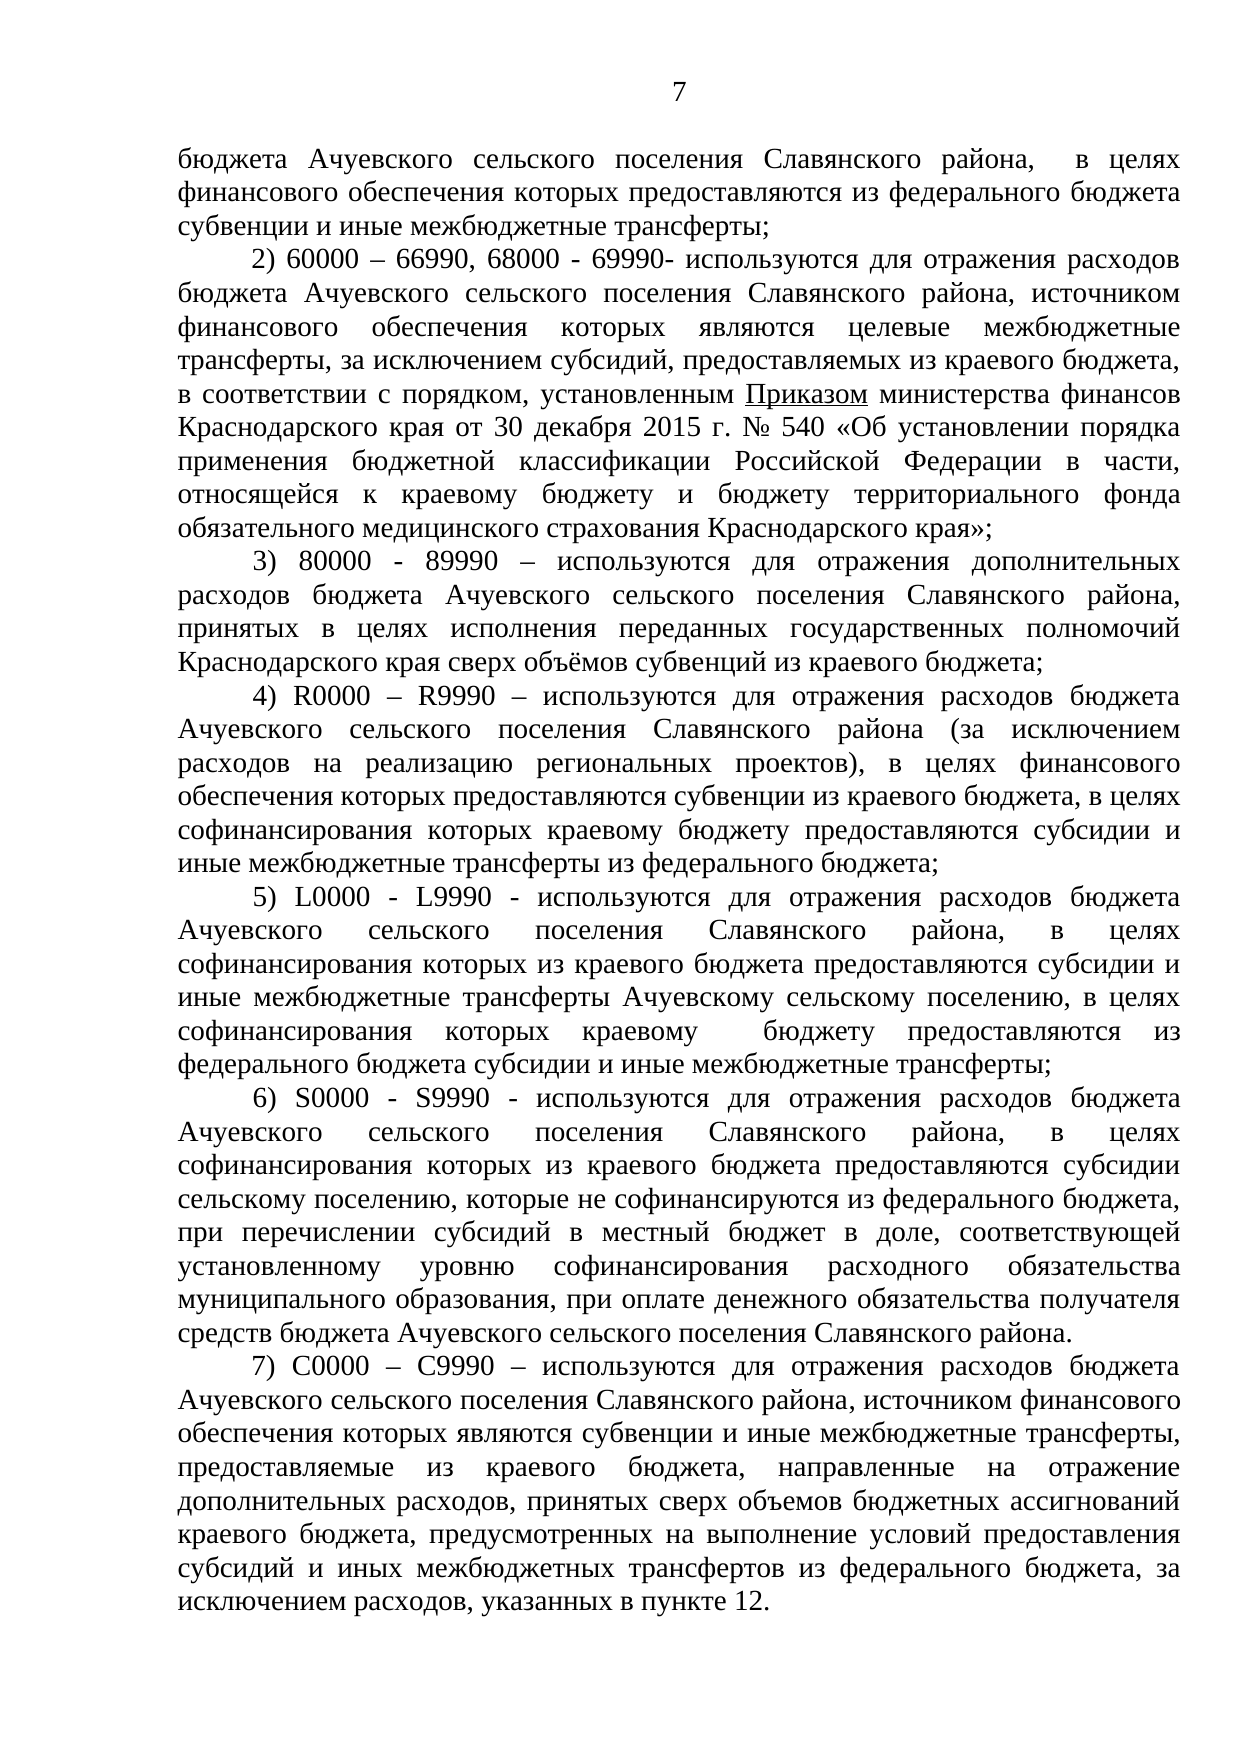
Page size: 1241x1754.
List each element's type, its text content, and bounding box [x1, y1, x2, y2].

text 2) 60000 – 66990, 68000 - 69990- используются для отражения расходов бюджета Ачуевского сельского поселения Славянского района, источником финансового обеспечения которых являются целевые межбюджетные трансферты, за исключением субсидий, предоставляемых из краевого бюджета, в соответствии с порядком, установленным Приказом министерства финансов Краснодарского края от 30 декабря . № 540 «Об установлении порядка применения бюджетной классификации Российской Федерации в части, относящейся к краевому бюджету и бюджету территориального фонда обязательного медицинского страхования Краснодарского края»; [177, 242, 1181, 543]
text 5) L0000 - L9990 - используются для отражения расходов бюджета Ачуевского сельского поселения Славянского района, в целях софинансирования которых из краевого бюджета предоставляются субсидии и иные межбюджетные трансферты Ачуевскому сельскому поселению, в целях софинансирования которых краевому бюджету предоставляются из федерального бюджета субсидии и иные межбюджетные трансферты; [177, 879, 1181, 1080]
text 4) R0000 – R9990 – используются для отражения расходов бюджета Ачуевского сельского поселения Славянского района (за исключением расходов на реализацию региональных проектов), в целях финансового обеспечения которых предоставляются субвенции из краевого бюджета, в целях софинансирования которых краевому бюджету предоставляются субсидии и иные межбюджетные трансферты из федерального бюджета; [177, 678, 1181, 879]
text 3) 80000 - 89990 – используются для отражения дополнительных расходов бюджета Ачуевского сельского поселения Славянского района, принятых в целях исполнения переданных государственных полномочий Краснодарского края сверх объёмов субвенций из краевого бюджета; [177, 543, 1181, 678]
text 7) С0000 – С9990 – используются для отражения расходов бюджета Ачуевского сельского поселения Славянского района, источником финансового обеспечения которых являются субвенции и иные межбюджетные трансферты, предоставляемые из краевого бюджета, направленные на отражение дополнительных расходов, принятых сверх объемов бюджетных ассигнований краевого бюджета, предусмотренных на выполнение условий предоставления субсидий и иных межбюджетных трансфертов из федерального бюджета, за исключением расходов, указанных в пункте 12. [177, 1348, 1181, 1617]
text 6) S0000 - S9990 - используются для отражения расходов бюджета Ачуевского сельского поселения Славянского района, в целях софинансирования которых из краевого бюджета предоставляются субсидии сельскому поселению, которые не софинансируются из федерального бюджета, при перечислении субсидий в местный бюджет в доле, соответствующей установленному уровню софинансирования расходного обязательства муниципального образования, при оплате денежного обязательства получателя средств бюджета Ачуевского сельского поселения Славянского района. [177, 1080, 1181, 1348]
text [177, 141, 1181, 242]
